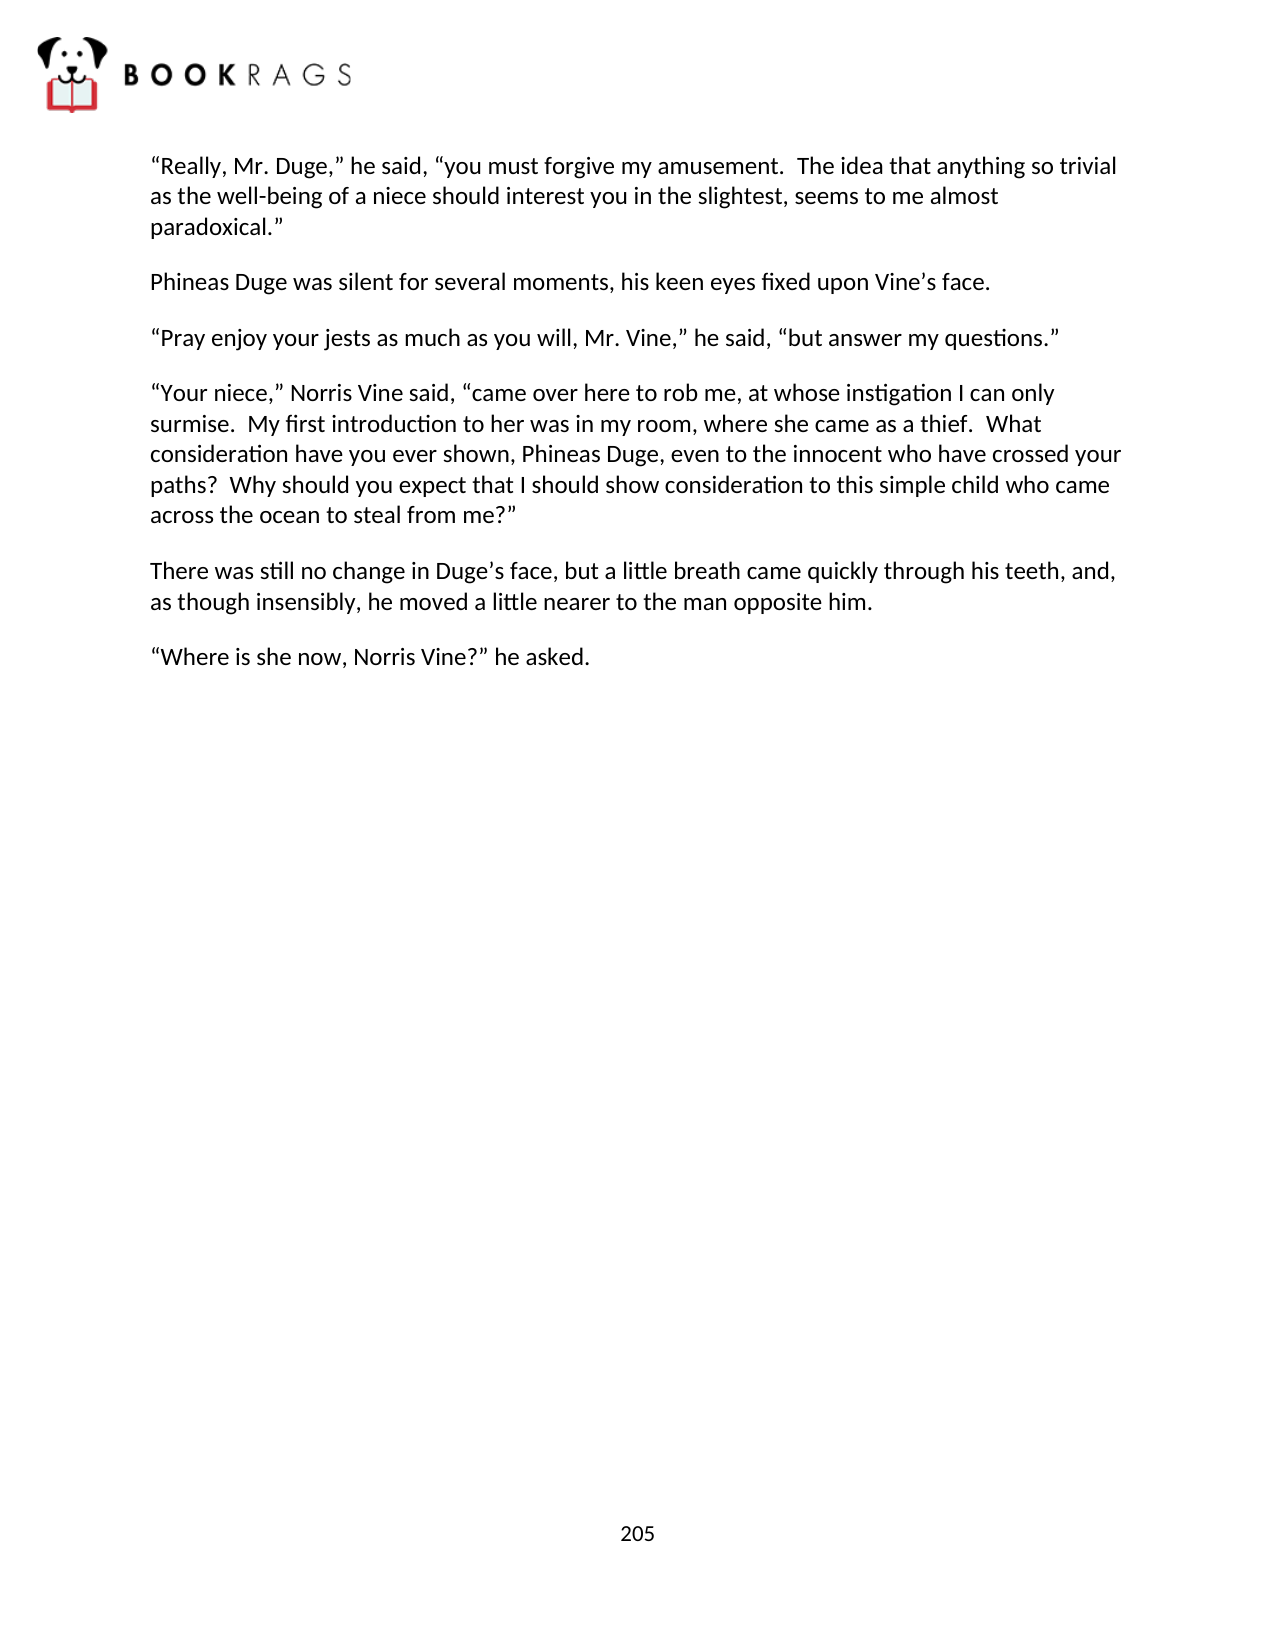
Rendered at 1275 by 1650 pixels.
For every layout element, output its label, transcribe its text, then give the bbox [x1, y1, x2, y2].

text There was still no change in Duge’s face, but a little breath came quickly through his teeth, and, as though insensibly, he moved a little nearer to the man opposite him. [150, 555, 1125, 616]
text “Really, Mr. Duge,” he said, “you must forgive my amusement. The idea that anything so trivial as the well-being of a niece should interest you in the slightest, seems to me almost paradoxical.” [150, 150, 1125, 242]
picture [37, 37, 351, 113]
text “Pray enjoy your jests as much as you will, Mr. Vine,” he said, “but answer my questions.” [150, 322, 1125, 353]
text “Your niece,” Norris Vine said, “came over here to rob me, at whose instigation I can only surmise. My first introduction to her was in my room, where she came as a thief. What consideration have you ever shown, Phineas Duge, even to the innocent who have crossed your paths? Why should you expect that I should show consideration to this simple child who came across the ocean to steal from me?” [150, 378, 1125, 530]
text Phineas Duge was silent for several moments, his keen eyes fixed upon Vine’s face. [150, 267, 1125, 297]
text “Where is she now, Norris Vine?” he asked. [150, 641, 1125, 672]
